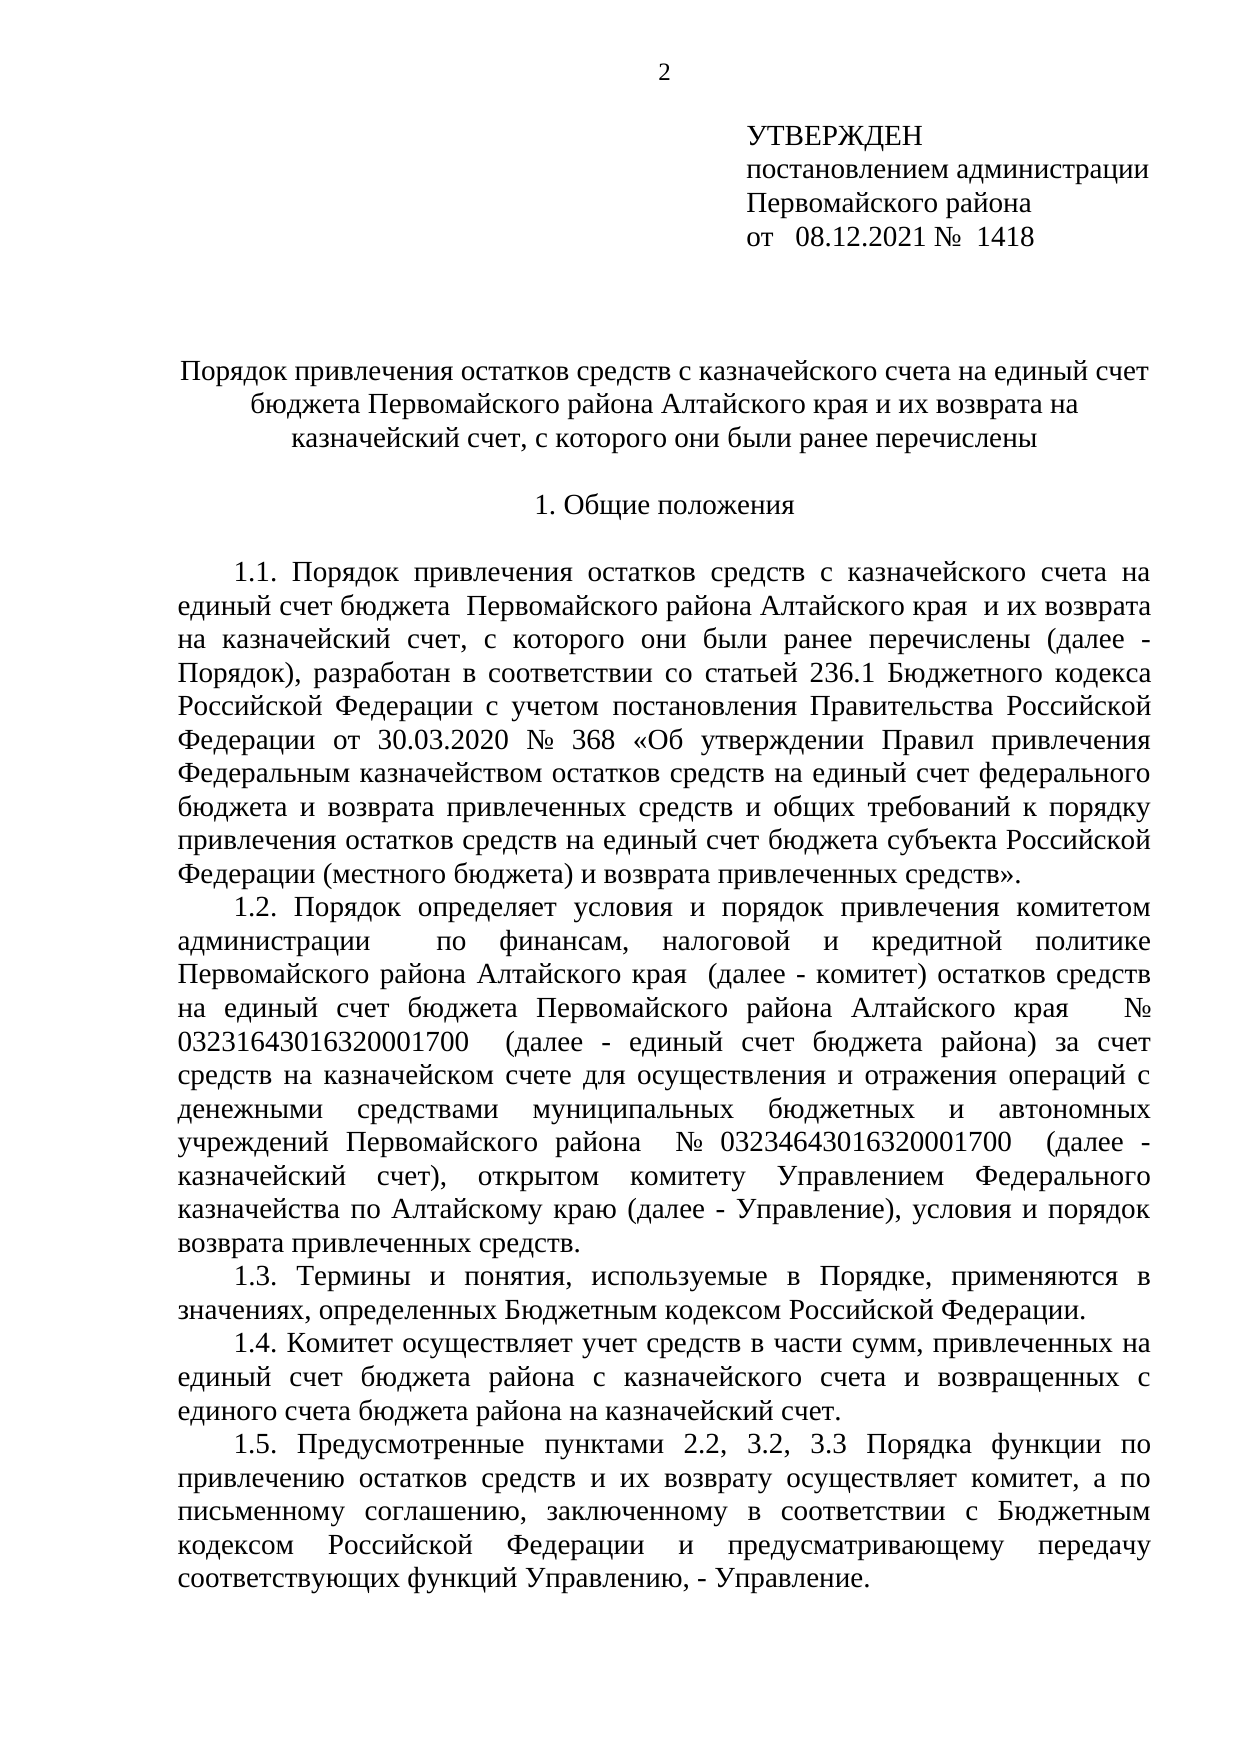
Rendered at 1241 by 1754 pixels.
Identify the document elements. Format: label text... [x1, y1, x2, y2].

text 1. Общие положения [177, 487, 1152, 521]
text 1.5. Предусмотренные пунктами 2.2, 3.2, 3.3 Порядка функции по привлечению остатков средств и их возврату осуществляет комитет, а по письменному соглашению, заключенному в соответствии с Бюджетным кодексом Российской Федерации и предусматривающему передачу соответствующих функций Управлению, - Управление. [177, 1426, 1152, 1594]
text 1.4. Комитет осуществляет учет средств в части сумм, привлеченных на единый счет бюджета района с казначейского счета и возвращенных с единого счета бюджета района на казначейский счет. [177, 1326, 1152, 1426]
text Порядок привлечения остатков средств с казначейского счета на единый счет бюджета Первомайского района Алтайского края и их возврата на казначейский счет, с которого они были ранее перечислены [177, 353, 1152, 453]
text 1.2. Порядок определяет условия и порядок привлечения комитетом администрации по финансам, налоговой и кредитной политике Первомайского района Алтайского края (далее - комитет) остатков средств на единый счет бюджета Первомайского района Алтайского края № 03231643016320001700 (далее - единый счет бюджета района) за счет средств на казначейском счете для осуществления и отражения операций с денежными средствами муниципальных бюджетных и автономных учреждений Первомайского района № 03234643016320001700 (далее - казначейский счет), открытом комитету Управлением Федерального казначейства по Алтайскому краю (далее - Управление), условия и порядок возврата привлеченных средств. [177, 889, 1152, 1258]
text Первомайского района [177, 185, 1152, 219]
text УТВЕРЖДЕН [702, 118, 1152, 152]
text 1.1. Порядок привлечения остатков средств с казначейского счета на единый счет бюджета Первомайского района Алтайского края и их возврата на казначейский счет, с которого они были ранее перечислены (далее - Порядок), разработан в соответствии со статьей 236.1 Бюджетного кодекса Российской Федерации с учетом постановления Правительства Российской Федерации от 30.03.2020 № 368 «Об утверждении Правил привлечения Федеральным казначейством остатков средств на единый счет федерального бюджета и возврата привлеченных средств и общих требований к порядку привлечения остатков средств на единый счет бюджета субъекта Российской Федерации (местного бюджета) и возврата привлеченных средств». [177, 554, 1152, 889]
text 1.3. Термины и понятия, используемые в Порядке, применяются в значениях, определенных Бюджетным кодексом Российской Федерации. [177, 1258, 1152, 1326]
text от 08.12.2021 № 1418 [177, 219, 1152, 252]
text постановлением администрации [702, 152, 1152, 185]
